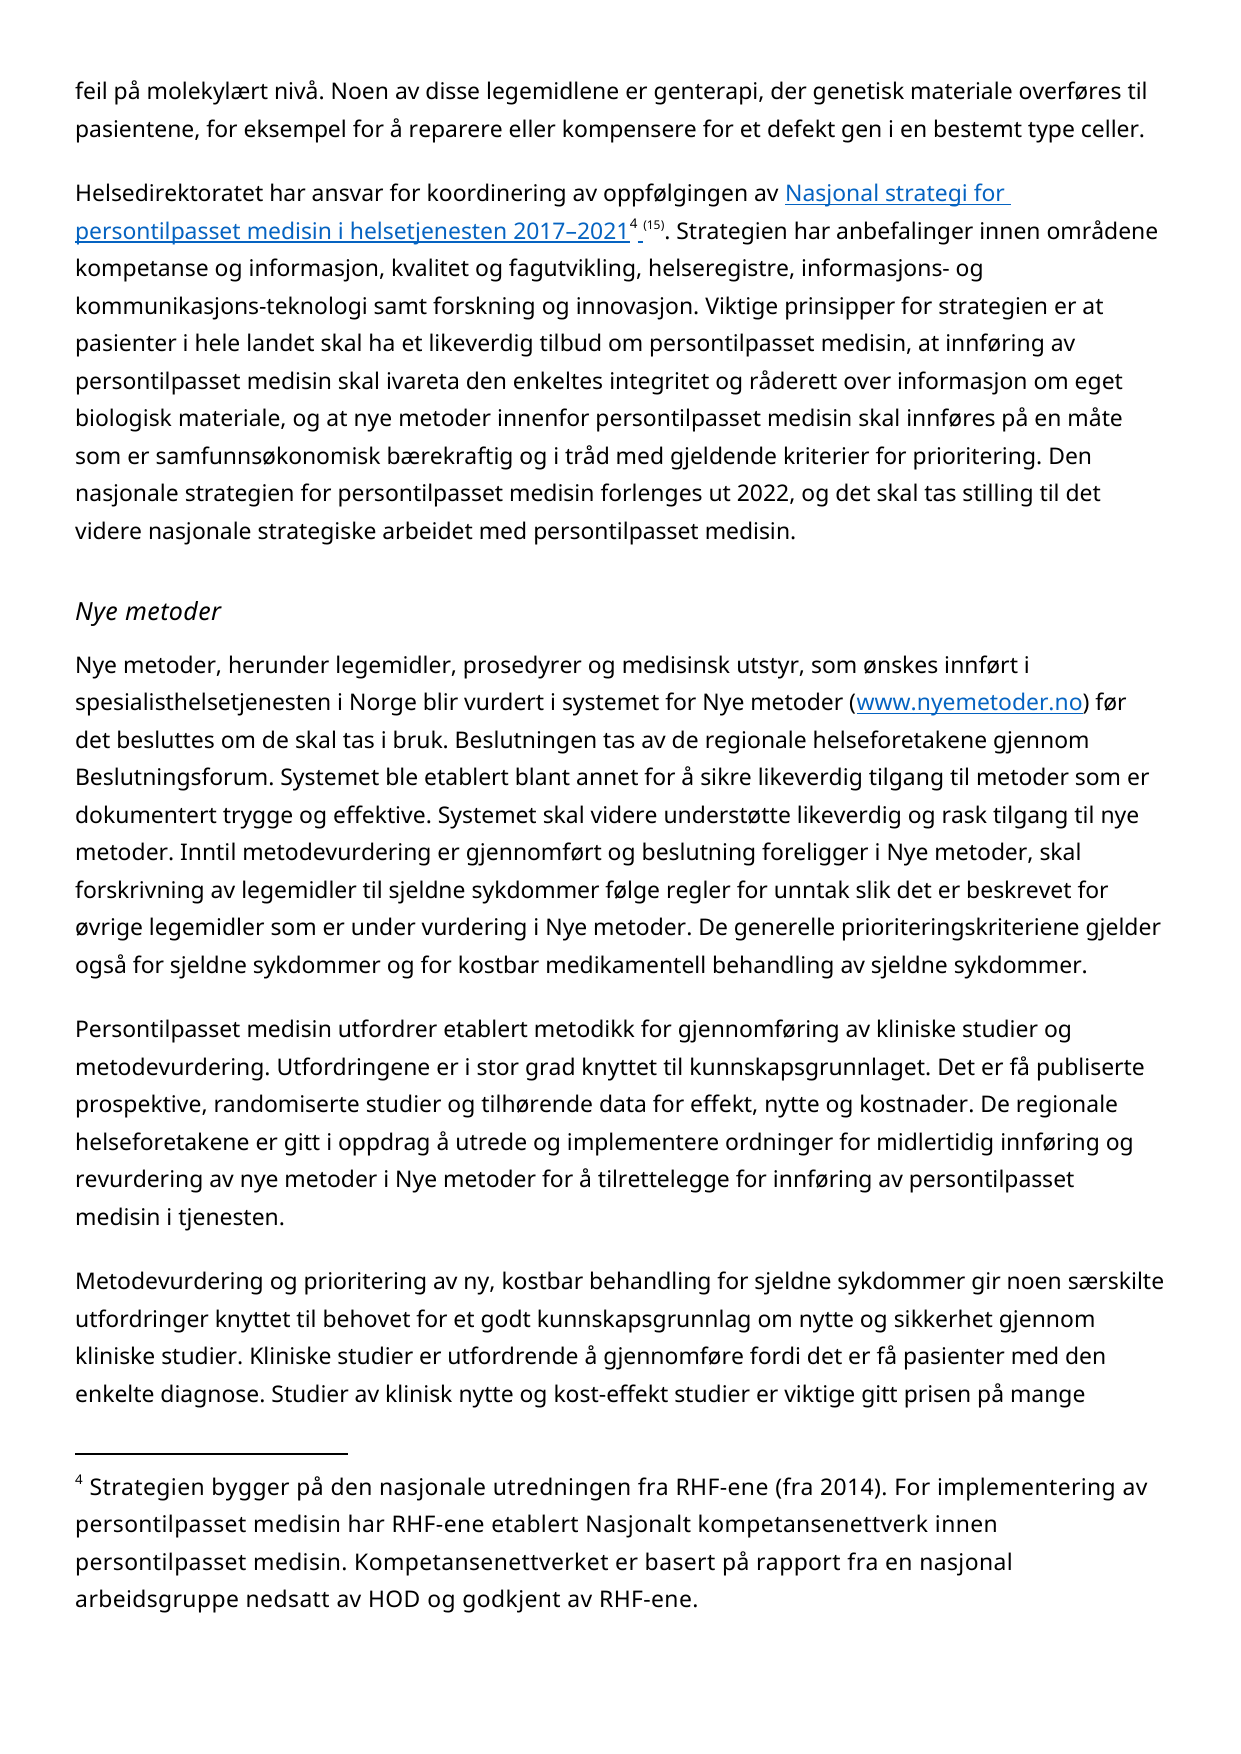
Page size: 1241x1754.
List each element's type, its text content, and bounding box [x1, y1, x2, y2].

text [75, 75, 1165, 144]
text Nye metoder, herunder legemidler, prosedyrer og medisinsk utstyr, som ønskes innført i spesialisthelsetjenesten i Norge blir vurdert i systemet for Nye metoder (www.nyemetoder.no) før det besluttes om de skal tas i bruk. Beslutningen tas av de regionale helseforetakene gjennom Beslutningsforum. Systemet ble etablert blant annet for å sikre likeverdig tilgang til metoder som er dokumentert trygge og effektive. Systemet skal videre understøtte likeverdig og rask tilgang til nye metoder. Inntil metodevurdering er gjennomført og beslutning foreligger i Nye metoder, skal forskrivning av legemidler til sjeldne sykdommer følge regler for unntak slik det er beskrevet for øvrige legemidler som er under vurdering i Nye metoder. De generelle prioriteringskriteriene gjelder også for sjeldne sykdommer og for kostbar medikamentell behandling av sjeldne sykdommer. [75, 649, 1165, 980]
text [75, 1265, 1165, 1409]
text Helsedirektoratet har ansvar for koordinering av oppfølgingen av Nasjonal strategi for persontilpasset medisin i helsetjenesten 2017–2021 (15). Strategien har anbefalinger innen områdene kompetanse og informasjon, kvalitet og fagutvikling, helseregistre, informasjons- og kommunikasjons-teknologi samt forskning og innovasjon. Viktige prinsipper for strategien er at pasienter i hele landet skal ha et likeverdig tilbud om persontilpasset medisin, at innføring av persontilpasset medisin skal ivareta den enkeltes integritet og råderett over informasjon om eget biologisk materiale, og at nye metoder innenfor persontilpasset medisin skal innføres på en måte som er samfunnsøkonomisk bærekraftig og i tråd med gjeldende kriterier for prioritering. Den nasjonale strategien for persontilpasset medisin forlenges ut 2022, og det skal tas stilling til det videre nasjonale strategiske arbeidet med persontilpasset medisin. [75, 177, 1165, 546]
text Nye metoder [75, 594, 1165, 628]
text Persontilpasset medisin utfordrer etablert metodikk for gjennomføring av kliniske studier og metodevurdering. Utfordringene er i stor grad knyttet til kunnskapsgrunnlaget. Det er få publiserte prospektive, randomiserte studier og tilhørende data for effekt, nytte og kostnader. De regionale helseforetakene er gitt i oppdrag å utrede og implementere ordninger for midlertidig innføring og revurdering av nye metoder i Nye metoder for å tilrettelegge for innføring av persontilpasset medisin i tjenesten. [75, 1013, 1165, 1232]
